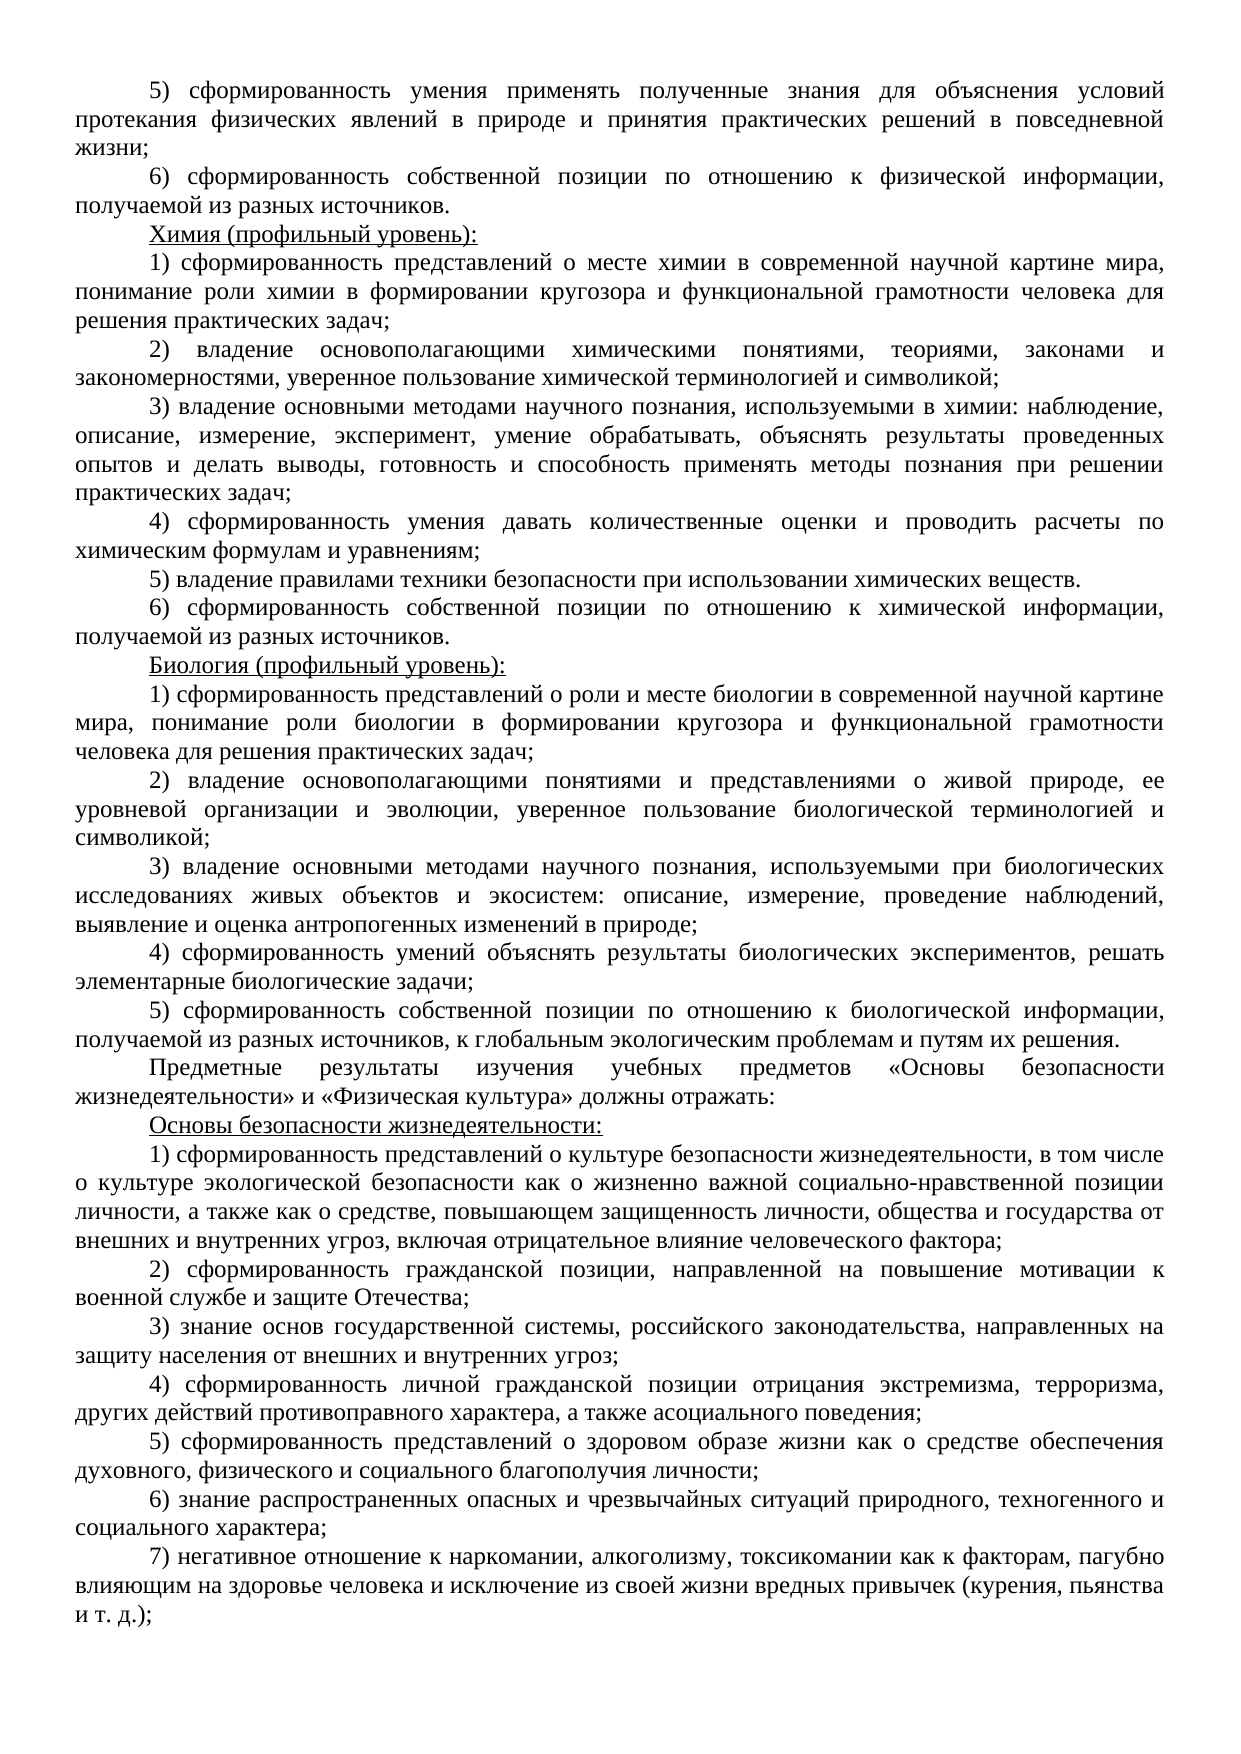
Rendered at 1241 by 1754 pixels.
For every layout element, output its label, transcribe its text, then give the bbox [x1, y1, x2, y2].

text 5) владение правилами техники безопасности при использовании химических веществ. [75, 564, 1165, 592]
text 5) сформированность умения применять полученные знания для объяснения условий протекания физических явлений в природе и принятия практических решений в повседневной жизни; [75, 75, 1165, 161]
text 2) сформированность гражданской позиции, направленной на повышение мотивации к военной службе и защите Отечества; [75, 1254, 1165, 1311]
text 3) владение основными методами научного познания, используемыми при биологических исследованиях живых объектов и экосистем: описание, измерение, проведение наблюдений, выявление и оценка антропогенных изменений в природе; [75, 851, 1165, 937]
text 5) сформированность представлений о здоровом образе жизни как о средстве обеспечения духовного, физического и социального благополучия личности; [75, 1426, 1165, 1484]
text 5) сформированность собственной позиции по отношению к биологической информации, получаемой из разных источников, к глобальным экологическим проблемам и путям их решения. [75, 995, 1165, 1052]
text 4) сформированность личной гражданской позиции отрицания экстремизма, терроризма, других действий противоправного характера, а также асоциального поведения; [75, 1369, 1165, 1426]
text 6) знание распространенных опасных и чрезвычайных ситуаций природного, техногенного и социального характера; [75, 1484, 1165, 1541]
text Биология (профильный уровень): [75, 650, 1165, 679]
text Предметные результаты изучения учебных предметов «Основы безопасности жизнедеятельности» и «Физическая культура» должны отражать: [75, 1052, 1165, 1110]
text 4) сформированность умений объяснять результаты биологических экспериментов, решать элементарные биологические задачи; [75, 937, 1165, 995]
text 6) сформированность собственной позиции по отношению к химической информации, получаемой из разных источников. [75, 592, 1165, 650]
text Химия (профильный уровень): [75, 219, 1165, 247]
text 1) сформированность представлений о месте химии в современной научной картине мира, понимание роли химии в формировании кругозора и функциональной грамотности человека для решения практических задач; [75, 247, 1165, 334]
text 1) сформированность представлений о культуре безопасности жизнедеятельности, в том числе о культуре экологической безопасности как о жизненно важной социально-нравственной позиции личности, а также как о средстве, повышающем защищенность личности, общества и государства от внешних и внутренних угроз, включая отрицательное влияние человеческого фактора; [75, 1139, 1165, 1254]
text 3) знание основ государственной системы, российского законодательства, направленных на защиту населения от внешних и внутренних угроз; [75, 1311, 1165, 1369]
text 2) владение основополагающими понятиями и представлениями о живой природе, ее уровневой организации и эволюции, уверенное пользование биологической терминологией и символикой; [75, 765, 1165, 851]
text Основы безопасности жизнедеятельности: [75, 1110, 1165, 1139]
text 3) владение основными методами научного познания, используемыми в химии: наблюдение, описание, измерение, эксперимент, умение обрабатывать, объяснять результаты проведенных опытов и делать выводы, готовность и способность применять методы познания при решении практических задач; [75, 391, 1165, 506]
text 2) владение основополагающими химическими понятиями, теориями, законами и закономерностями, уверенное пользование химической терминологией и символикой; [75, 334, 1165, 391]
text 7) негативное отношение к наркомании, алкоголизму, токсикомании как к факторам, пагубно влияющим на здоровье человека и исключение из своей жизни вредных привычек (курения, пьянства и т. д.); [75, 1541, 1165, 1627]
text 1) сформированность представлений о роли и месте биологии в современной научной картине мира, понимание роли биологии в формировании кругозора и функциональной грамотности человека для решения практических задач; [75, 679, 1165, 765]
text 6) сформированность собственной позиции по отношению к физической информации, получаемой из разных источников. [75, 161, 1165, 219]
text 4) сформированность умения давать количественные оценки и проводить расчеты по химическим формулам и уравнениям; [75, 506, 1165, 564]
